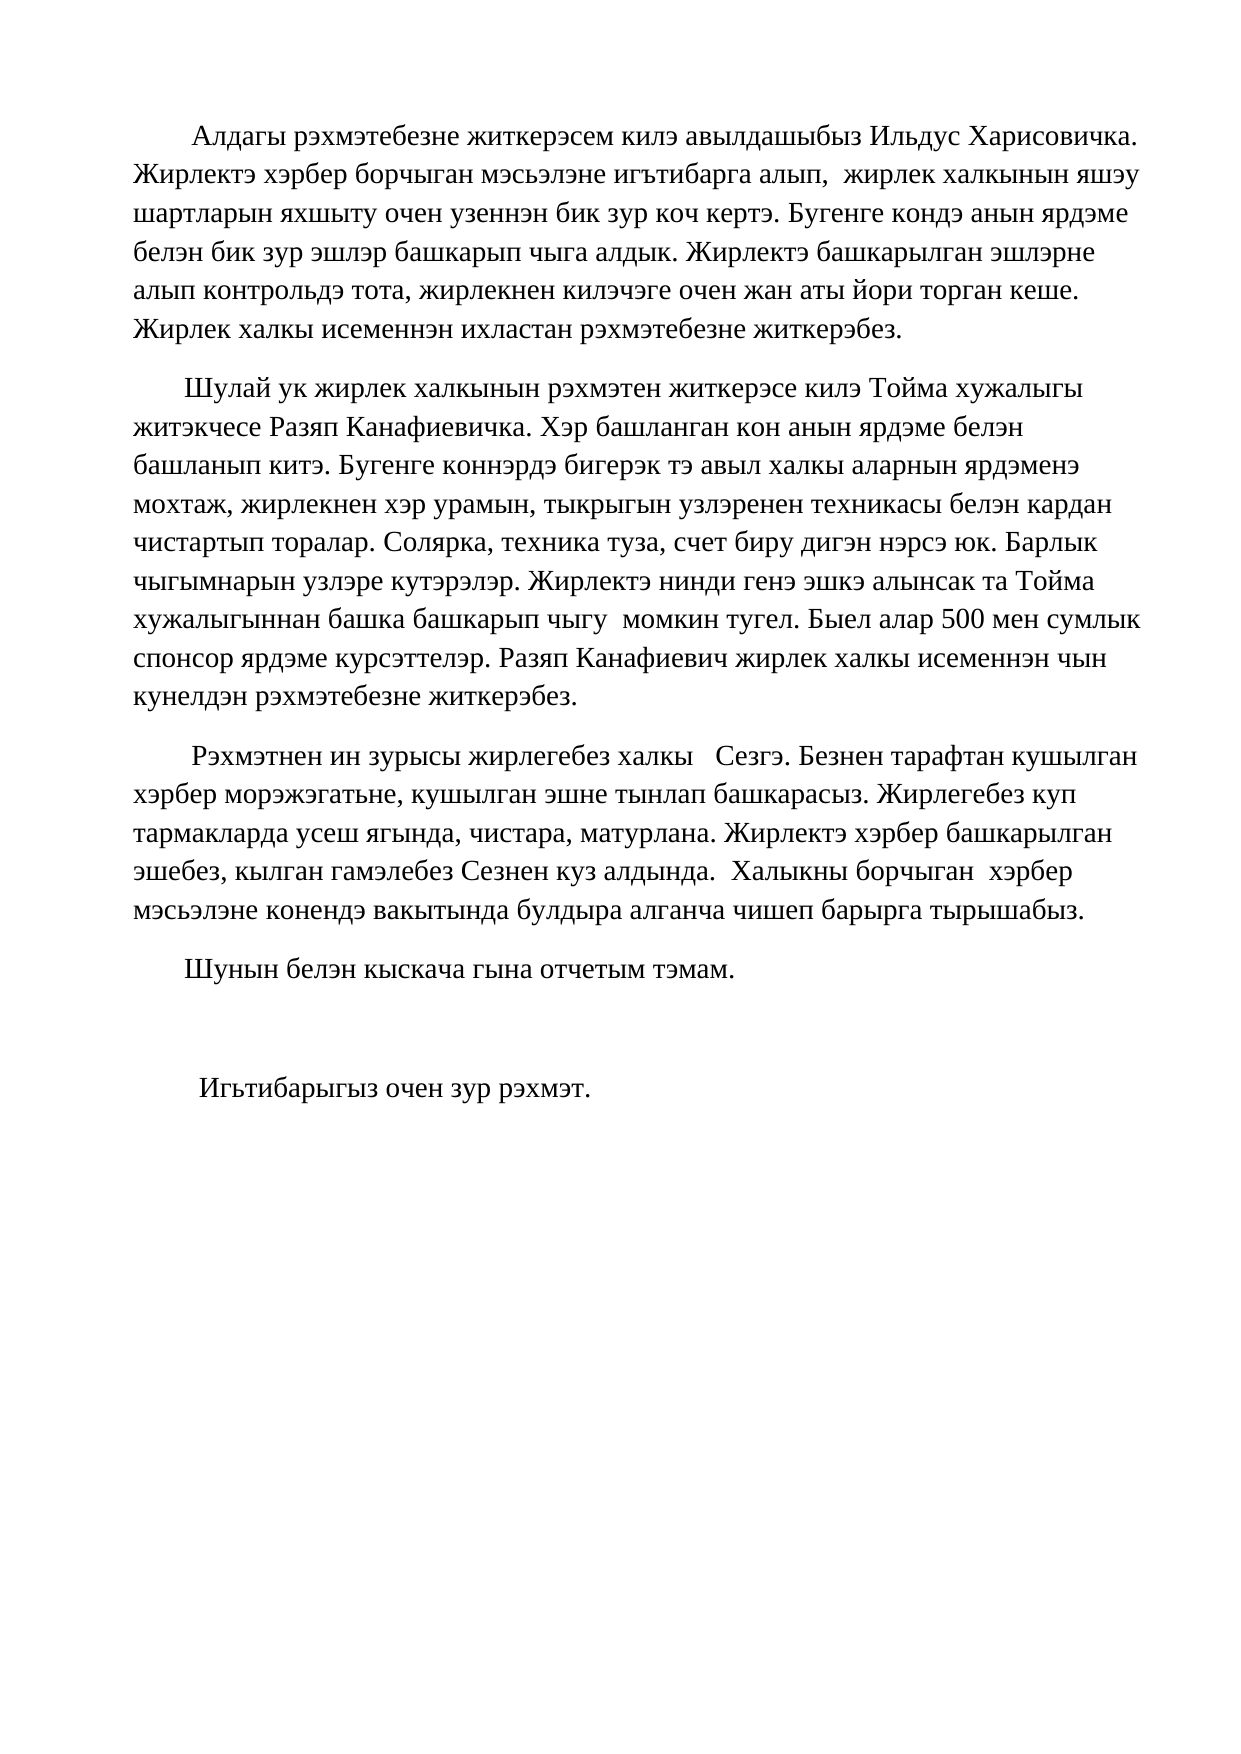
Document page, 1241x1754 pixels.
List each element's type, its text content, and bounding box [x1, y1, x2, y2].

text Рэхмэтнен ин зурысы жирлегебез халкы Сезгэ. Безнен тарафтан кушылган хэрбер морэжэгатьне, кушылган эшне тынлап башкарасыз. Жирлегебез куп тармакларда усеш ягында, чистара, матурлана. Жирлектэ хэрбер башкарылган эшебез, кылган гамэлебез Сезнен куз алдында. Халыкны борчыган хэрбер мэсьэлэне конендэ вакытында булдыра алганча чишеп барырга тырышабыз. [133, 738, 1152, 926]
text Шунын белэн кыскача гына отчетым тэмам. [133, 951, 1152, 985]
text Шулай ук жирлек халкынын рэхмэтен житкерэсе килэ Тойма хужалыгы житэкчесе Разяп Канафиевичка. Хэр башланган кон анын ярдэме белэн башланып китэ. Бугенге коннэрдэ бигерэк тэ авыл халкы аларнын ярдэменэ мохтаж, жирлекнен хэр урамын, тыкрыгын узлэренен техникасы белэн кардан чистартып торалар. Солярка, техника туза, счет биру дигэн нэрсэ юк. Барлык чыгымнарын узлэре кутэрэлэр. Жирлектэ нинди генэ эшкэ алынсак та Тойма хужалыгыннан башка башкарып чыгу момкин тугел. Быел алар 500 мен сумлык спонсор ярдэме курсэттелэр. Разяп Канафиевич жирлек халкы исеменнэн чын кунелдэн рэхмэтебезне житкерэбез. [133, 370, 1152, 712]
text Алдагы рэхмэтебезне житкерэсем килэ авылдашыбыз Ильдус Харисовичка. Жирлектэ хэрбер борчыган мэсьэлэне игътибарга алып, жирлек халкынын яшэу шартларын яхшыту очен узеннэн бик зур коч кертэ. Бугенге кондэ анын ярдэме белэн бик зур эшлэр башкарып чыга алдык. Жирлектэ башкарылган эшлэрне алып контрольдэ тота, жирлекнен килэчэге очен жан аты йори торган кеше. Жирлек халкы исеменнэн ихластан рэхмэтебезне житкерэбез. [133, 118, 1152, 344]
text Игьтибарыгыз очен зур рэхмэт. [133, 1070, 1152, 1104]
